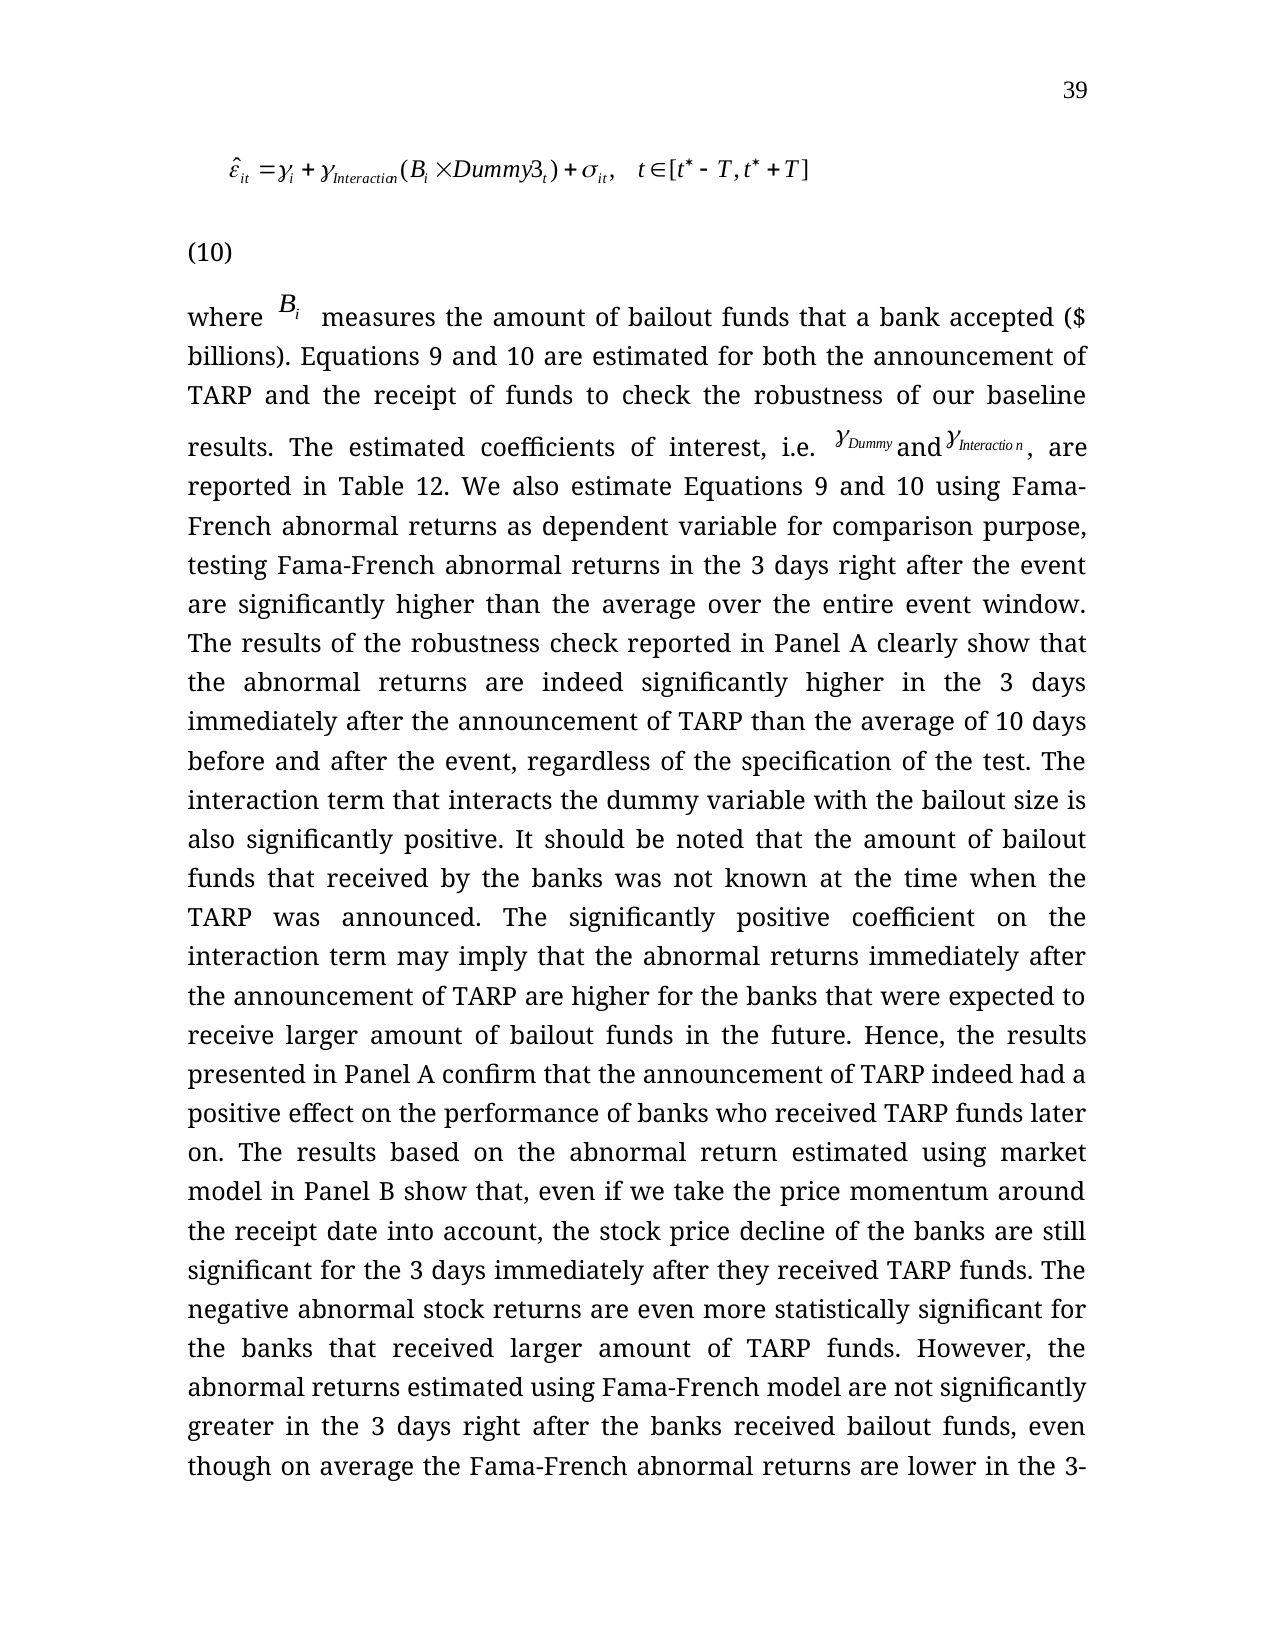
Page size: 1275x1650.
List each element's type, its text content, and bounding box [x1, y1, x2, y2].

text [187, 286, 1087, 1482]
text (10) [187, 150, 1087, 268]
